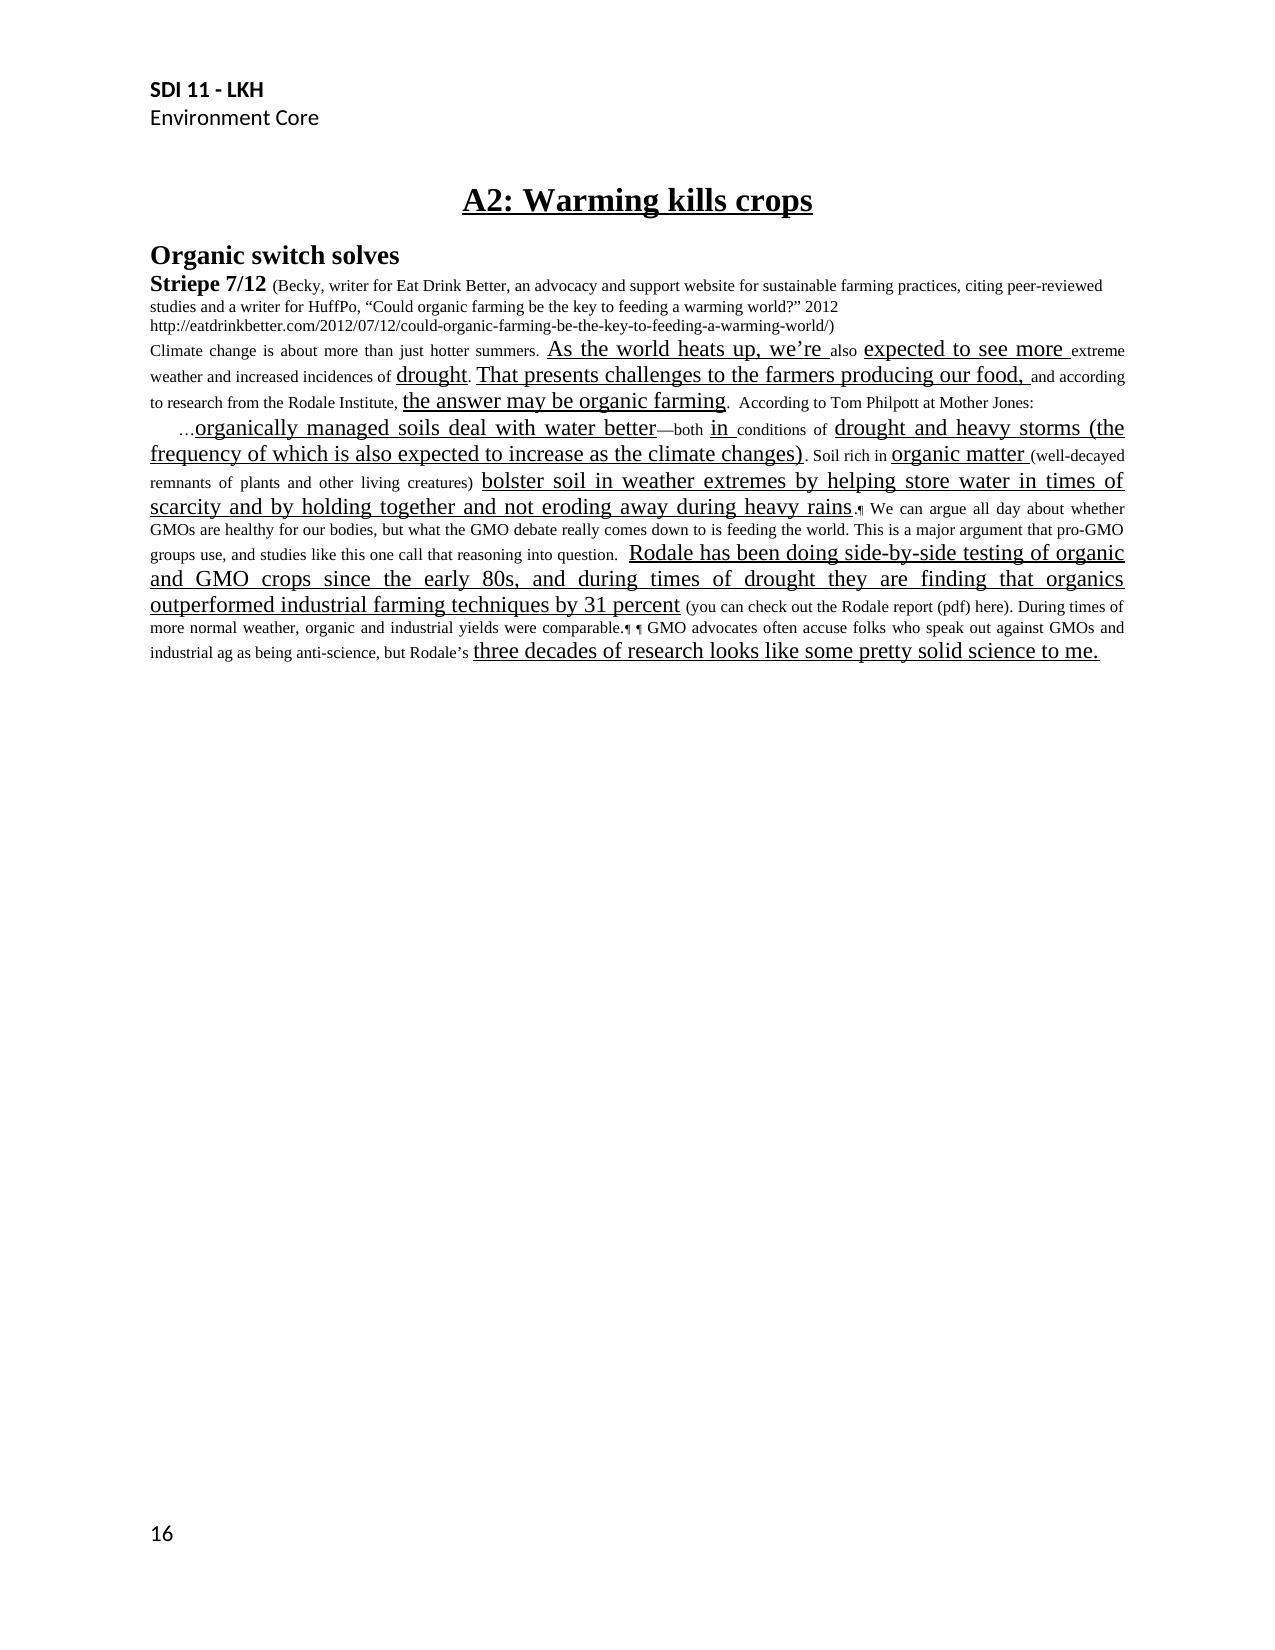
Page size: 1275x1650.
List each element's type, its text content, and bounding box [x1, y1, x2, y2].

subtitle A2: Warming kills crops [150, 180, 1125, 218]
text …organically managed soils deal with water better—both in conditions of drought and heavy storms (the frequency of which is also expected to increase as the climate changes). Soil rich in organic matter (well-decayed remnants of plants and other living creatures) bolster soil in weather extremes by helping store water in times of scarcity and by holding together and not eroding away during heavy rains.¶ We can argue all day about whether GMOs are healthy for our bodies, but what the GMO debate really comes down to is feeding the world. This is a major argument that pro-GMO groups use, and studies like this one call that reasoning into question. Rodale has been doing side-by-side testing of organic and GMO crops since the early 80s, and during times of drought they are finding that organics outperformed industrial farming techniques by 31 percent (you can check out the Rodale report (pdf) here). During times of more normal weather, organic and industrial yields were comparable.¶ ¶ GMO advocates often accuse folks who speak out against GMOs and industrial ag as being anti-science, but Rodale’s three decades of research looks like some pretty solid science to me. [150, 414, 1125, 588]
text …organically managed soils deal with water better—both in conditions of drought and heavy storms (the frequency of which is also expected to increase as the climate changes). Soil rich in organic matter (well-decayed remnants of plants and other living creatures) bolster soil in weather extremes by helping store water in times of scarcity and by holding together and not eroding away during heavy rains.¶ We can argue all day about whether GMOs are healthy for our bodies, but what the GMO debate really comes down to is feeding the world. This is a major argument that pro-GMO groups use, and studies like this one call that reasoning into question. Rodale has been doing side-by-side testing of organic and GMO crops since the early 80s, and during times of drought they are finding that organics outperformed industrial farming techniques by 31 percent (you can check out the Rodale report (pdf) here). During times of more normal weather, organic and industrial yields were comparable.¶ ¶ GMO advocates often accuse folks who speak out against GMOs and industrial ag as being anti-science, but Rodale’s three decades of research looks like some pretty solid science to me. [150, 589, 1125, 663]
text Striepe 7/12 (Becky, writer for Eat Drink Better, an advocacy and support website for sustainable farming practices, citing peer-reviewed studies and a writer for HuffPo, “Could organic farming be the key to feeding a warming world?” 2012 http://eatdrinkbetter.com/2012/07/12/could-organic-farming-be-the-key-to-feeding-a-warming-world/) [150, 270, 1125, 335]
text Climate change is about more than just hotter summers. As the world heats up, we’re also expected to see more extreme weather and increased incidences of drought. That presents challenges to the farmers producing our food, and according to research from the Rodale Institute, the answer may be organic farming. According to Tom Philpott at Mother Jones: [150, 335, 1125, 414]
subtitle Organic switch solves [150, 239, 1125, 270]
